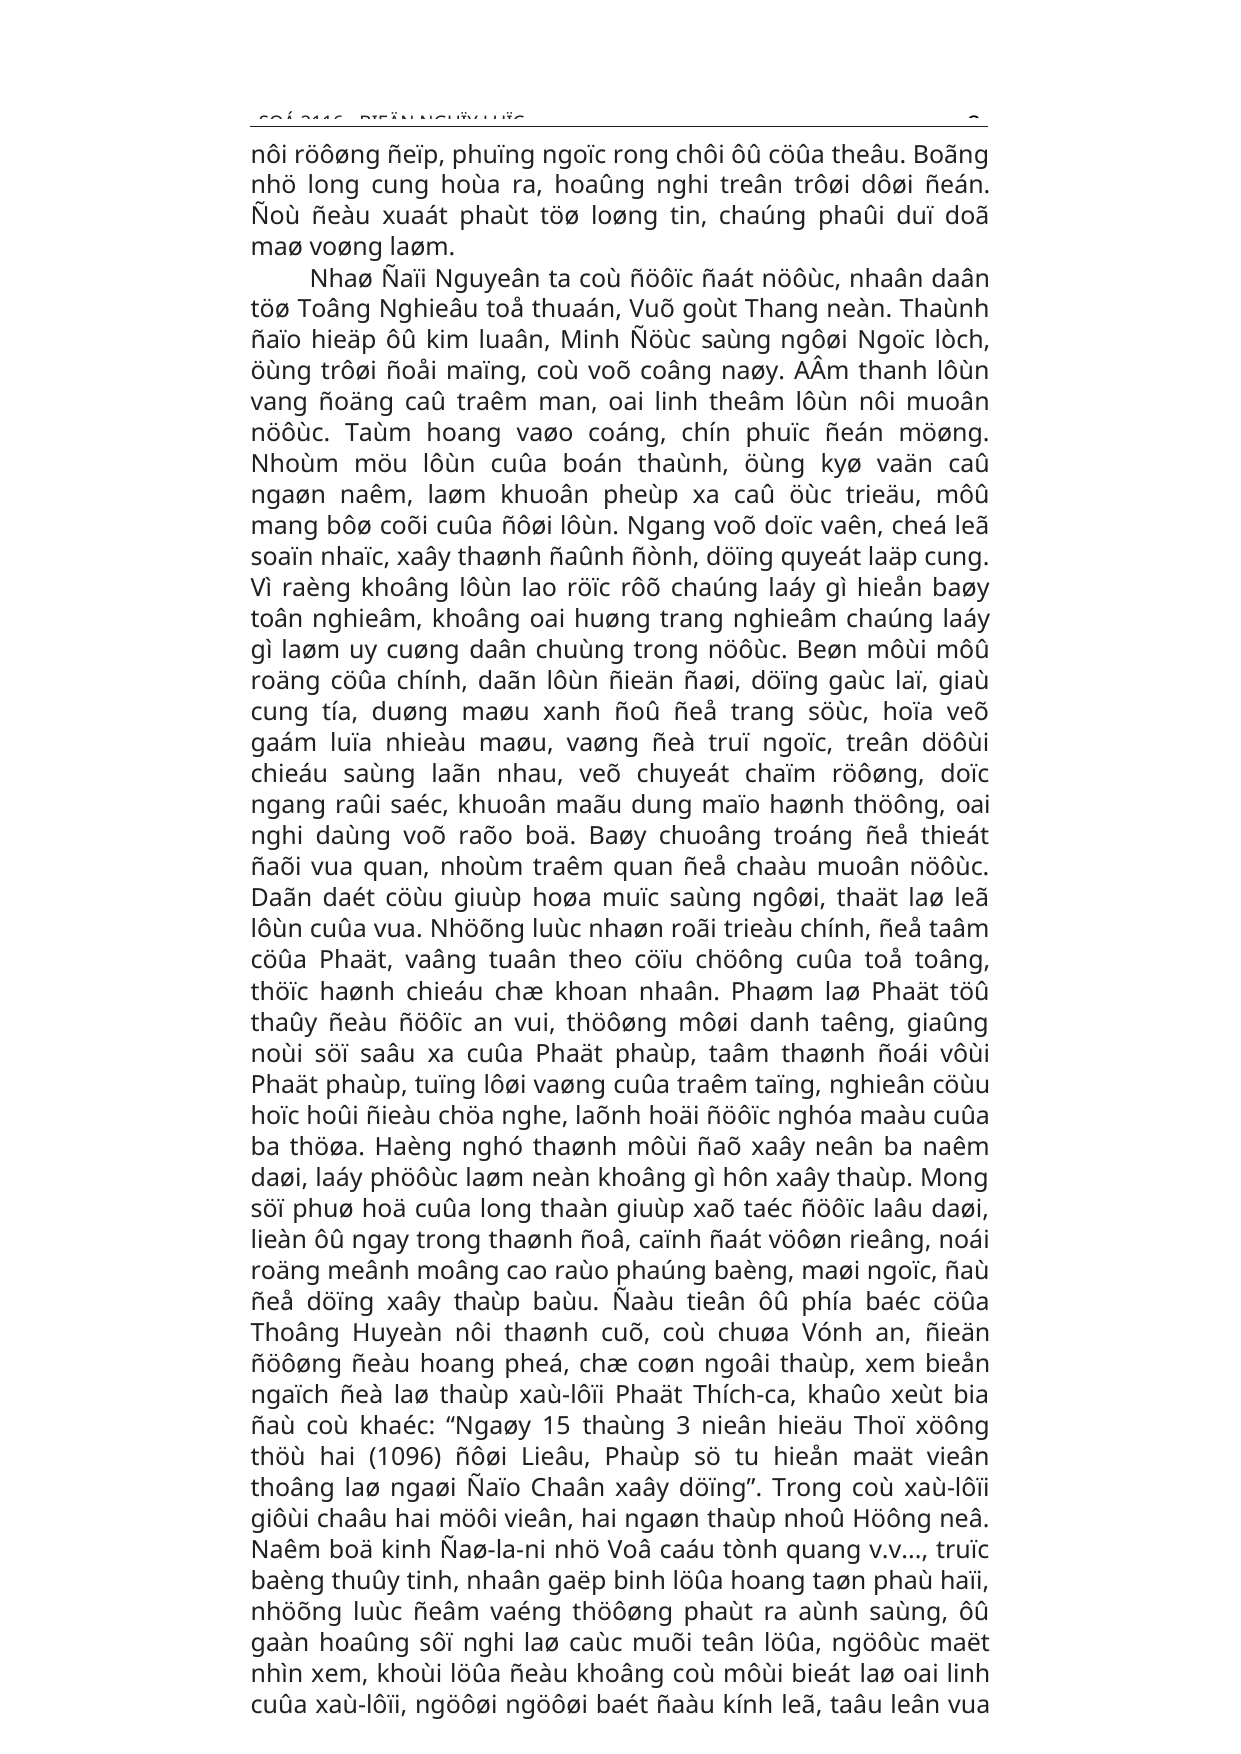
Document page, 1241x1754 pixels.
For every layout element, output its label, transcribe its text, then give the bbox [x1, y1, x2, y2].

text nôi röôøng ñeïp, phuïng ngoïc rong chôi ôû cöûa theâu. Boãng nhö long cung hoùa ra, hoaûng nghi treân trôøi dôøi ñeán. Ñoù ñeàu xuaát phaùt töø loøng tin, chaúng phaûi duï doã maø voøng laøm. [250, 138, 990, 262]
